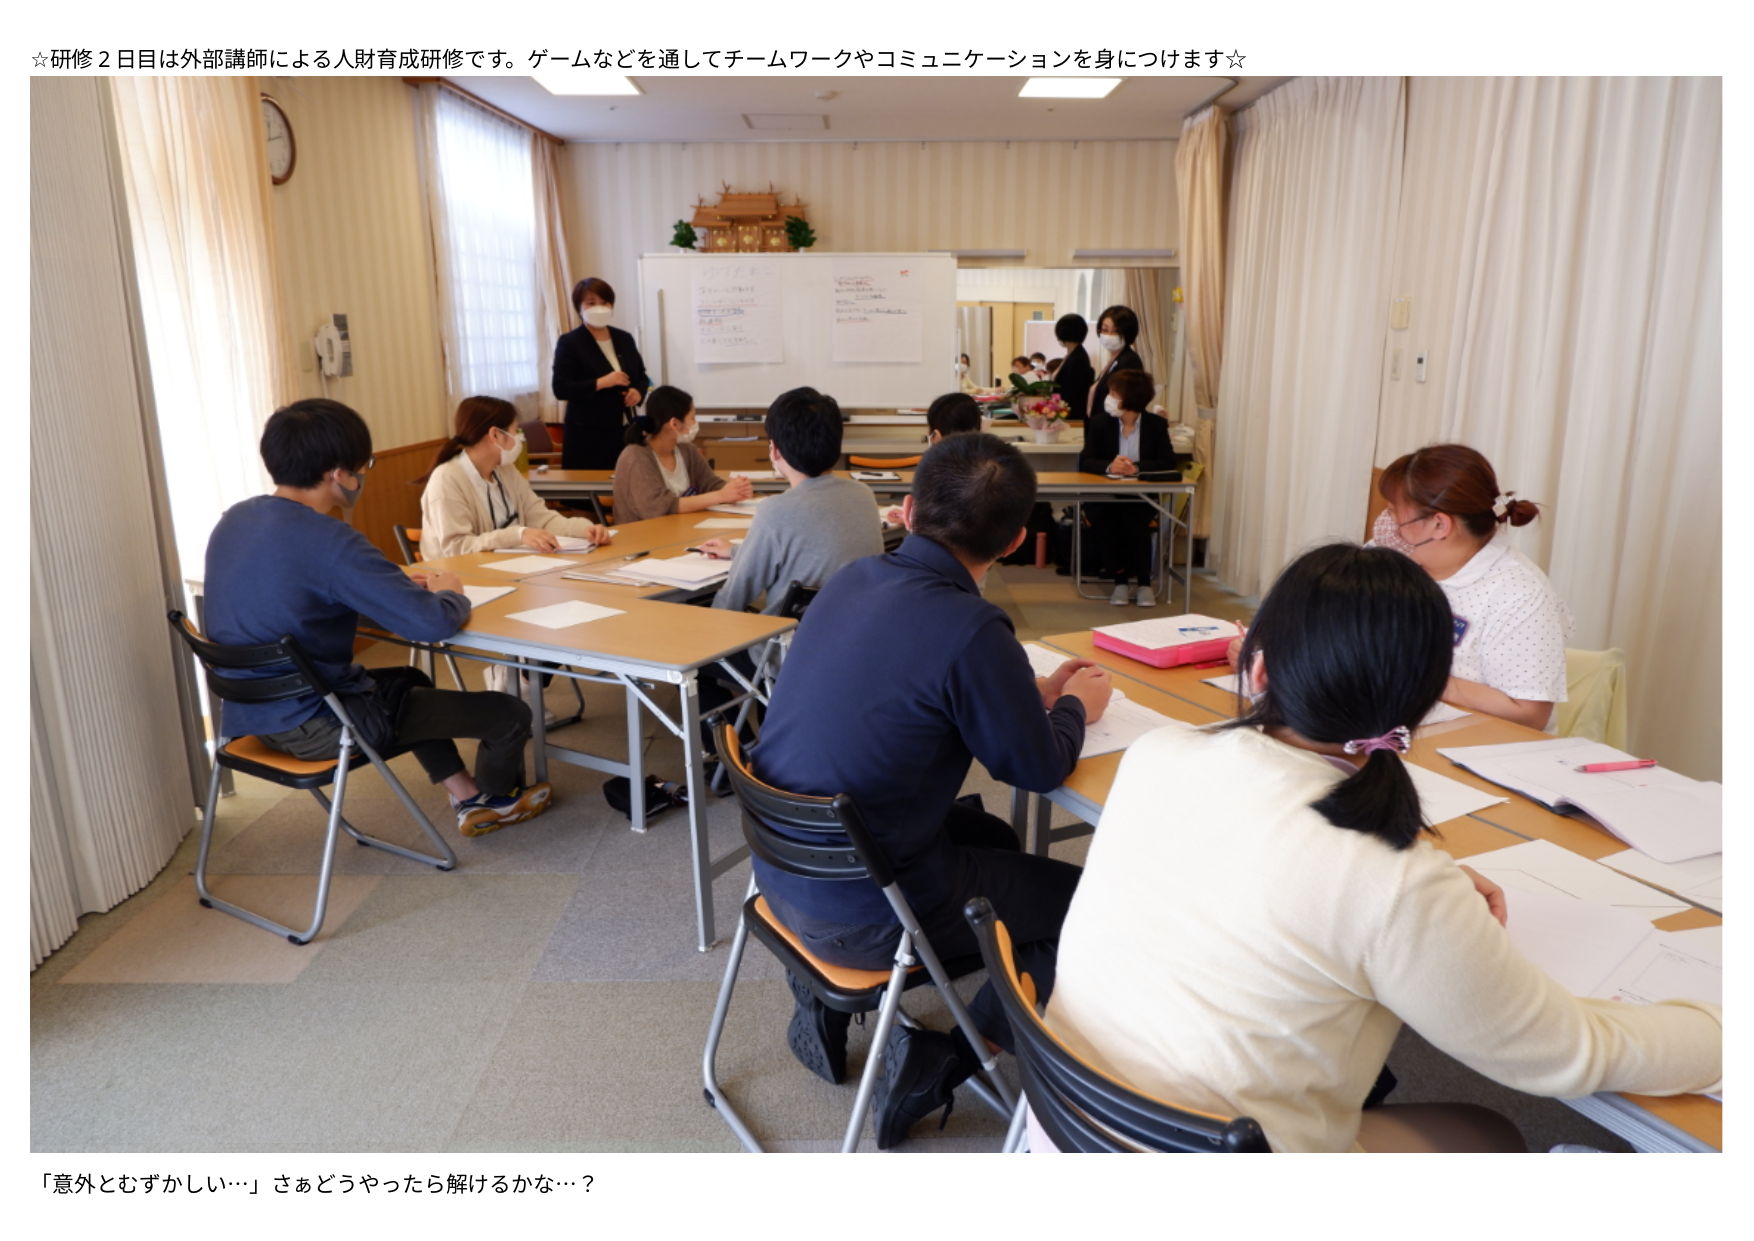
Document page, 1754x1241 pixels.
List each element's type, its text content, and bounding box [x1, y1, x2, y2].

text ☆研修2日目は外部講師による人財育成研修です。ゲームなどを通してチームワークやコミュニケーションを身につけます☆ [30, 39, 1723, 76]
text 「意外とむずかしい…」さぁどうやったら解けるかな…？ [30, 1164, 1723, 1201]
picture [30, 76, 1723, 1153]
